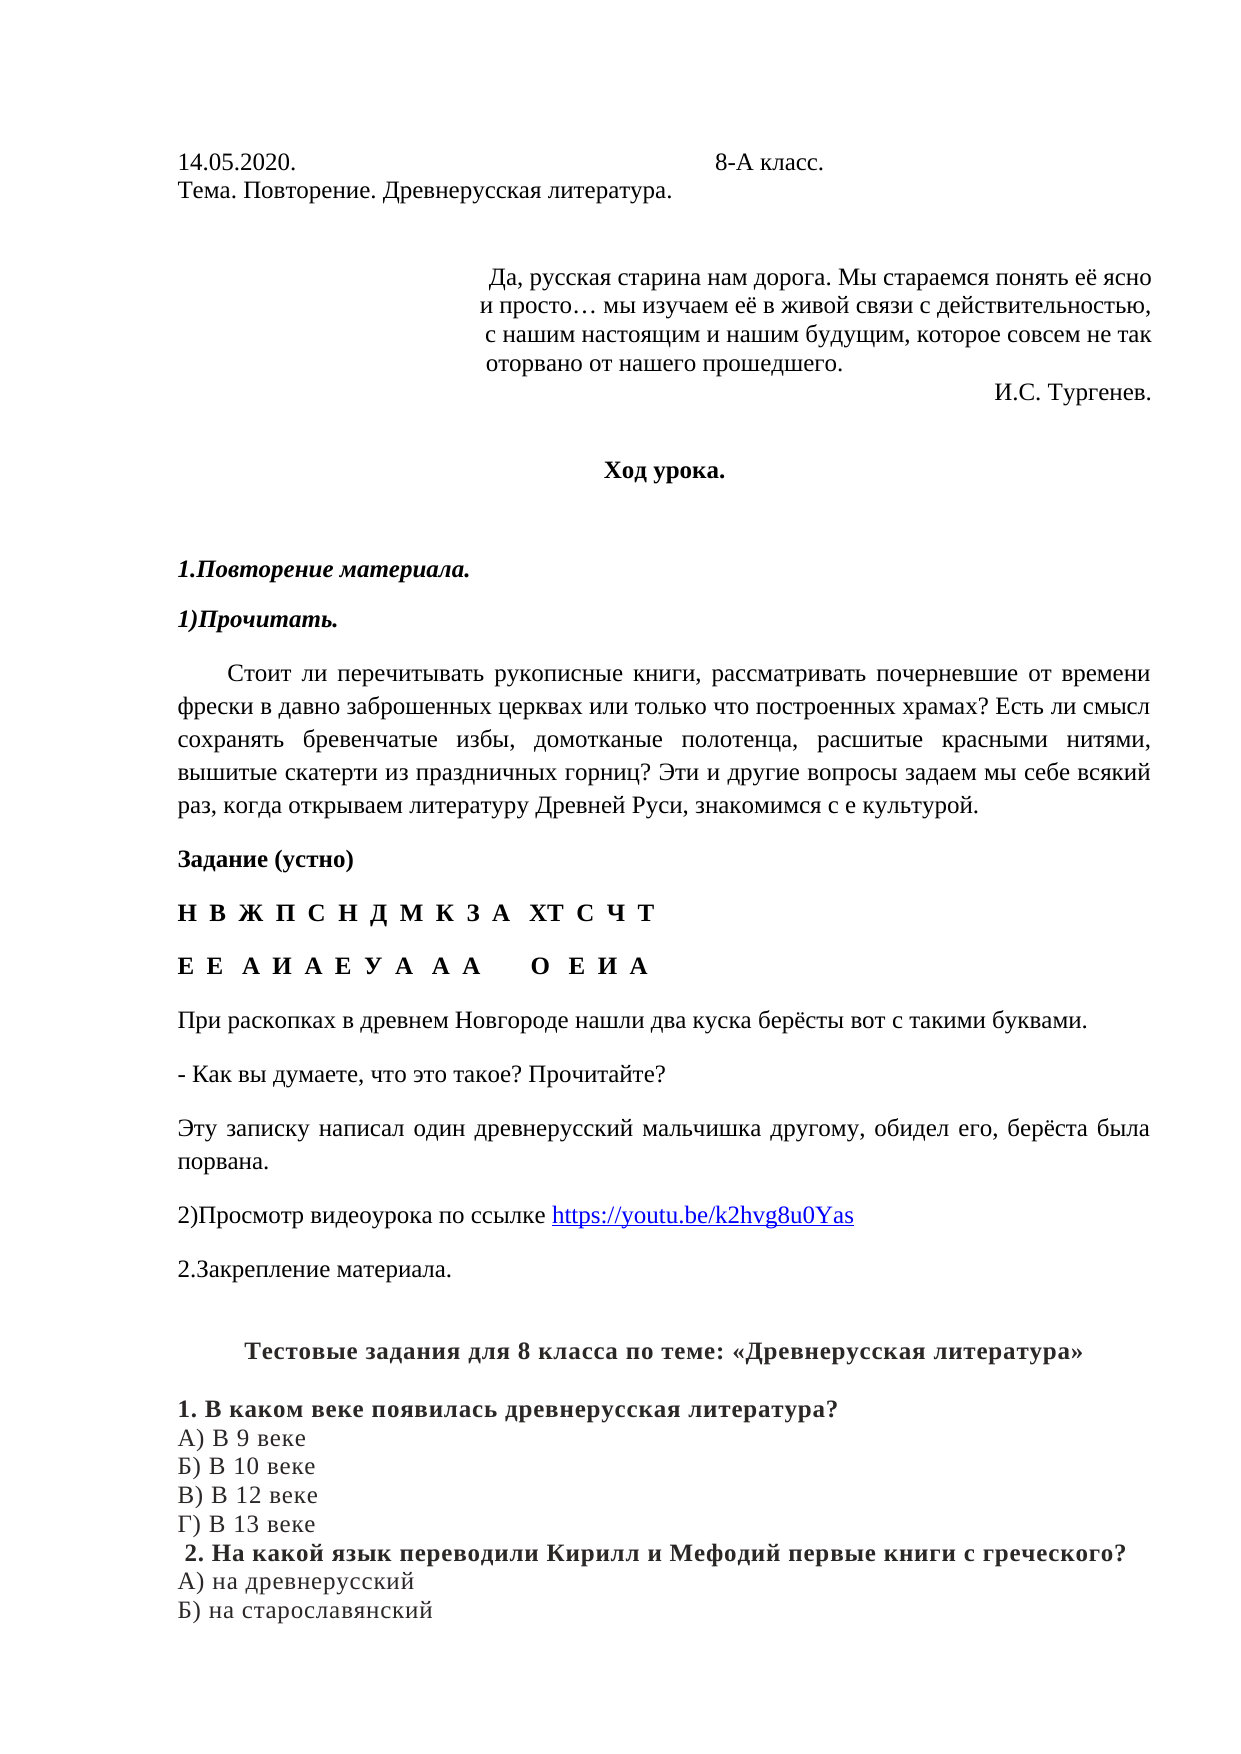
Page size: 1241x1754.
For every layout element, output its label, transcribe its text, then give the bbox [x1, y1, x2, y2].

text В) В 12 веке [177, 1480, 1152, 1509]
text Задание (устно) [177, 844, 1152, 872]
text Б) В 10 веке [177, 1451, 1152, 1480]
text Эту записку написал один древнерусский мальчишка другому, обидел его, берёста была порвана. [177, 1113, 1152, 1175]
text 1. В каком веке появилась древнерусская литература? [177, 1394, 1152, 1423]
text 1)Прочитать. [177, 604, 1152, 633]
text А) на древнерусский [177, 1566, 1152, 1595]
text 2.Закрепление материала. [177, 1254, 1152, 1282]
text 14.05.2020. 8-А класс. [177, 147, 1152, 176]
text Б) на старославянский [177, 1595, 1152, 1624]
text с нашим настоящим и нашим будущим, которое совсем не так [177, 319, 1152, 348]
text 1.Повторение материала. [177, 554, 1152, 583]
text Е Е А И А Е У А А А О Е И А [177, 951, 1152, 980]
text Тестовые задания для 8 класса по теме: «Древнерусская литература» [177, 1336, 1152, 1365]
text Ход урока. [177, 455, 1152, 484]
text и просто… мы изучаем её в живой связи с действительностью, [177, 291, 1152, 319]
text Да, русская старина нам дорога. Мы стараемся понять её ясно [177, 262, 1152, 291]
text 2)Просмотр видеоурока по ссылке https://youtu.be/k2hvg8u0Yas [177, 1200, 1152, 1229]
text При раскопках в древнем Новгороде нашли два куска берёсты вот с такими буквами. [177, 1005, 1152, 1034]
text Г) В 13 веке [177, 1509, 1152, 1538]
text А) В 9 веке [177, 1423, 1152, 1451]
text Н В Ж П С Н Д М К З А ХТ С Ч Т [177, 898, 1152, 926]
text оторвано от нашего прошедшего. [177, 348, 1152, 377]
text Стоит ли перечитывать рукописные книги, рассматривать почерневшие от времени фрески в давно заброшенных церквах или только что построенных храмах? Есть ли смысл сохранять бревенчатые избы, домотканые полотенца, расшитые красными нитями, вышитые скатерти из праздничных горниц? Эти и другие вопросы задаем мы себе всякий раз, когда открываем литературу Древней Руси, знакомимся с е культурой. [177, 658, 1152, 819]
text И.С. Тургенев. [177, 377, 1152, 406]
text 2. На какой язык переводили Кирилл и Мефодий первые книги с греческого? [177, 1538, 1152, 1566]
text - Как вы думаете, что это такое? Прочитайте? [177, 1059, 1152, 1088]
text Тема. Повторение. Древнерусская литература. [177, 176, 1152, 204]
